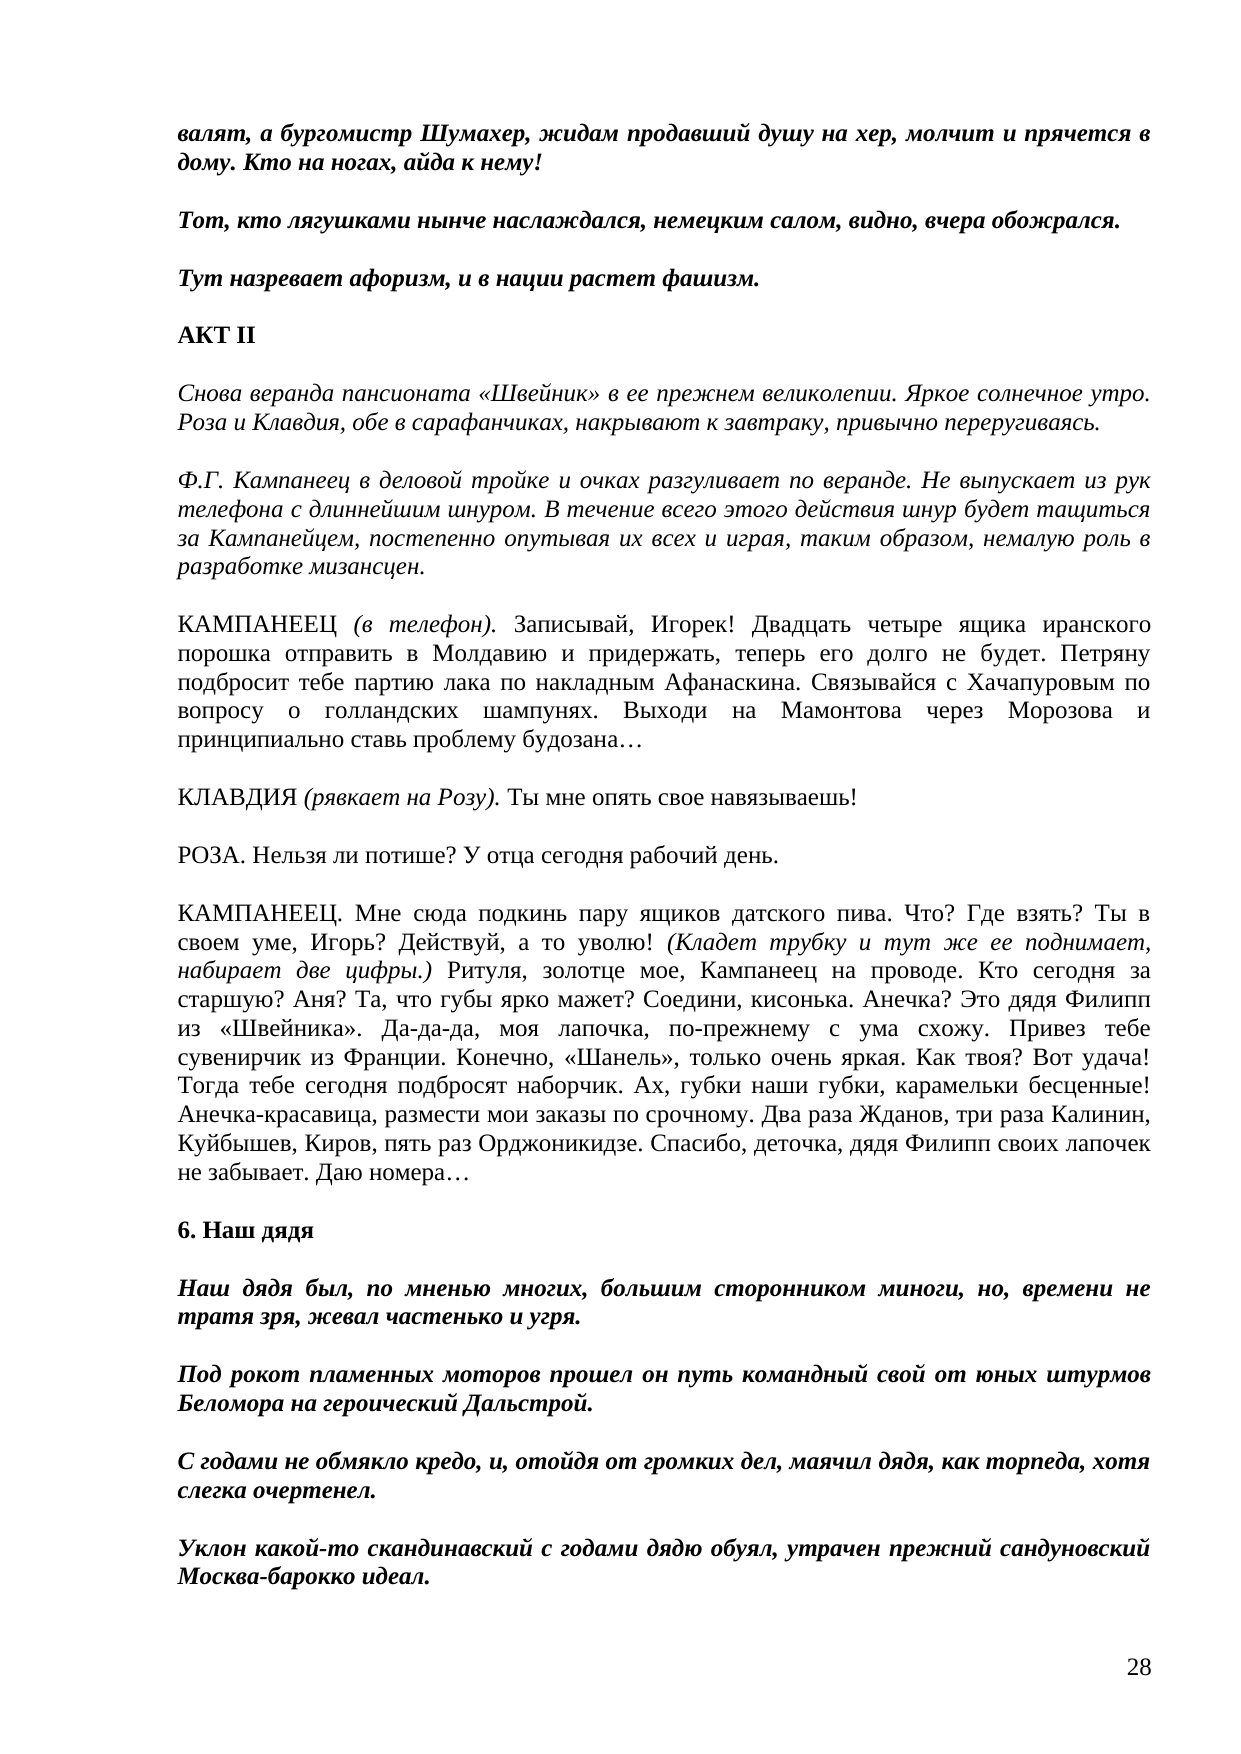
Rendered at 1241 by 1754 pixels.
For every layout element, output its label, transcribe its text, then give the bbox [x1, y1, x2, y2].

text Снова веранда пансионата «Швейник» в ее прежнем великолепии. Яркое солнечное утро. Роза и Клавдия, обе в сарафанчиках, накрывают к завтраку, привычно переругиваясь. [177, 378, 1152, 436]
text КЛАВДИЯ (рявкает на Розу). Ты мне опять свое навязываешь! [177, 782, 1152, 811]
subtitle 6. Наш дядя [177, 1215, 1152, 1243]
text С годами не обмякло кредо, и, отойдя от громких дел, маячил дядя, как торпеда, хотя слегка очертенел. [177, 1446, 1152, 1503]
text Тот, кто лягушками нынче наслаждался, немецким салом, видно, вчера обожрался. [177, 205, 1152, 233]
text Под рокот пламенных моторов прошел он путь командный свой от юных штурмов Беломора на героический Дальстрой. [177, 1359, 1152, 1417]
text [177, 118, 1152, 176]
text РОЗА. Нельзя ли потише? У отца сегодня рабочий день. [177, 840, 1152, 869]
text Уклон какой-то скандинавский с годами дядю обуял, утрачен прежний сандуновский Москва-барокко идеал. [177, 1533, 1152, 1590]
text Наш дядя был, по мненью многих, большим сторонником миноги, но, времени не тратя зря, жевал частенько и угря. [177, 1273, 1152, 1330]
text КАМПАНЕЕЦ (в телефон). Записывай, Игорек! Двадцать четыре ящика иранского порошка отправить в Молдавию и придержать, теперь его долго не будет. Петряну подбросит тебе партию лака по накладным Афанаскина. Связывайся с Хачапуровым по вопросу о голландских шампунях. Выходи на Мамонтова через Морозова и принципиально ставь проблему будозана… [177, 609, 1152, 753]
subtitle АКТ II [177, 321, 1152, 349]
text КАМПАНЕЕЦ. Мне сюда подкинь пару ящиков датского пива. Что? Где взять? Ты в своем уме, Игорь? Действуй, а то уволю! (Кладет трубку и тут же ее поднимает, набирает две цифры.) Ритуля, золотце мое, Кампанеец на проводе. Кто сегодня за старшую? Аня? Та, что губы ярко мажет? Соедини, кисонька. Анечка? Это дядя Филипп из «Швейника». Да-да-да, моя лапочка, по-прежнему с ума схожу. Привез тебе сувенирчик из Франции. Конечно, «Шанель», только очень яркая. Как твоя? Вот удача! Тогда тебе сегодня подбросят наборчик. Ах, губки наши губки, карамельки бесценные! Анечка-красавица, размести мои заказы по срочному. Два раза Жданов, три раза Калинин, Куйбышев, Киров, пять раз Орджоникидзе. Спасибо, деточка, дядя Филипп своих лапочек не забывает. Даю номера… [177, 898, 1152, 1186]
text Тут назревает афоризм, и в нации растет фашизм. [177, 263, 1152, 291]
text Ф.Г. Кампанеец в деловой тройке и очках разгуливает по веранде. Не выпускает из рук телефона с длиннейшим шнуром. В течение всего этого действия шнур будет тащиться за Кампанейцем, постепенно опутывая их всех и играя, таким образом, немалую роль в разработке мизансцен. [177, 465, 1152, 580]
